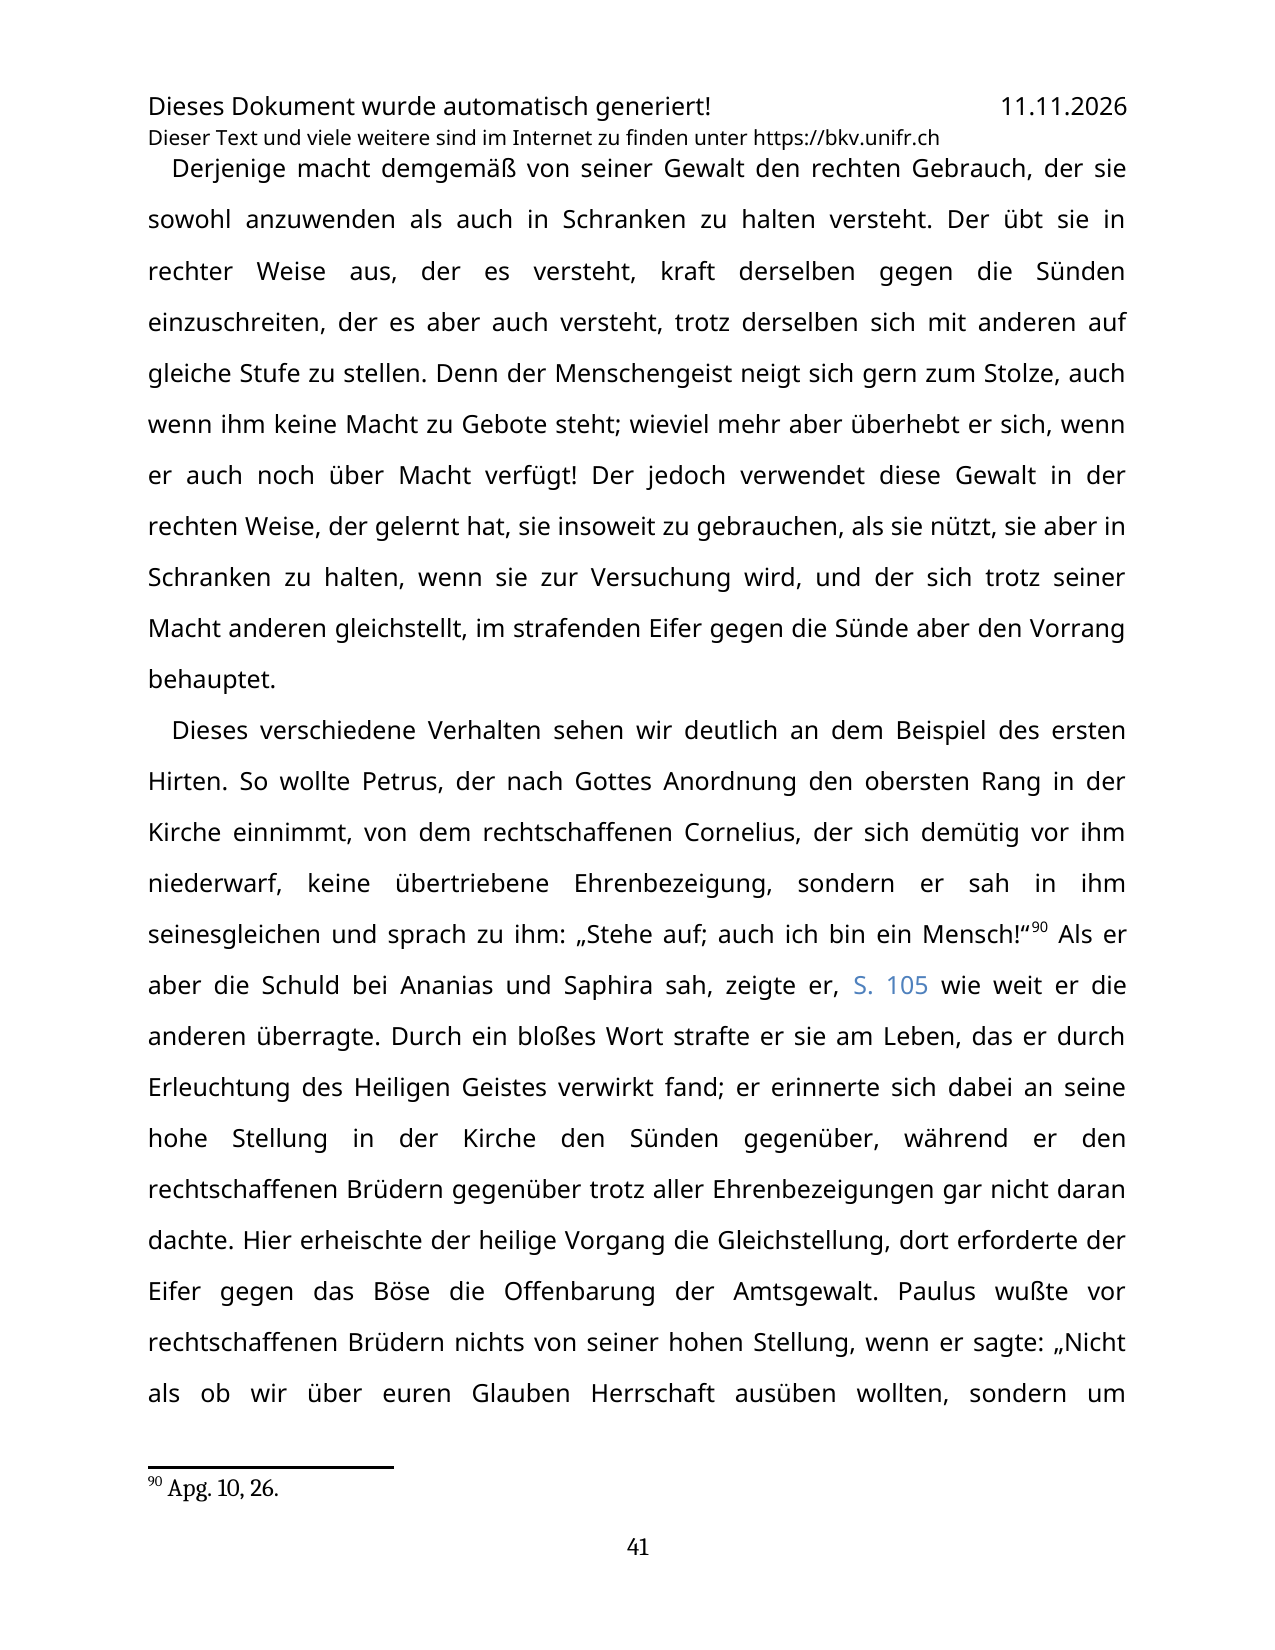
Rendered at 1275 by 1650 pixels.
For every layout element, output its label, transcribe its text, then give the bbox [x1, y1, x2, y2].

text Derjenige macht demgemäß von seiner Gewalt den rechten Gebrauch, der sie sowohl anzuwenden als auch in Schranken zu halten versteht. Der übt sie in rechter Weise aus, der es versteht, kraft derselben gegen die Sünden einzuschreiten, der es aber auch versteht, trotz derselben sich mit anderen auf gleiche Stufe zu stellen. Denn der Menschengeist neigt sich gern zum Stolze, auch wenn ihm keine Macht zu Gebote steht; wieviel mehr aber überhebt er sich, wenn er auch noch über Macht verfügt! Der jedoch verwendet diese Gewalt in der rechten Weise, der gelernt hat, sie insoweit zu gebrauchen, als sie nützt, sie aber in Schranken zu halten, wenn sie zur Versuchung wird, und der sich trotz seiner Macht anderen gleichstellt, im strafenden Eifer gegen die Sünde aber den Vorrang behauptet. [148, 151, 1127, 696]
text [148, 712, 1127, 1410]
